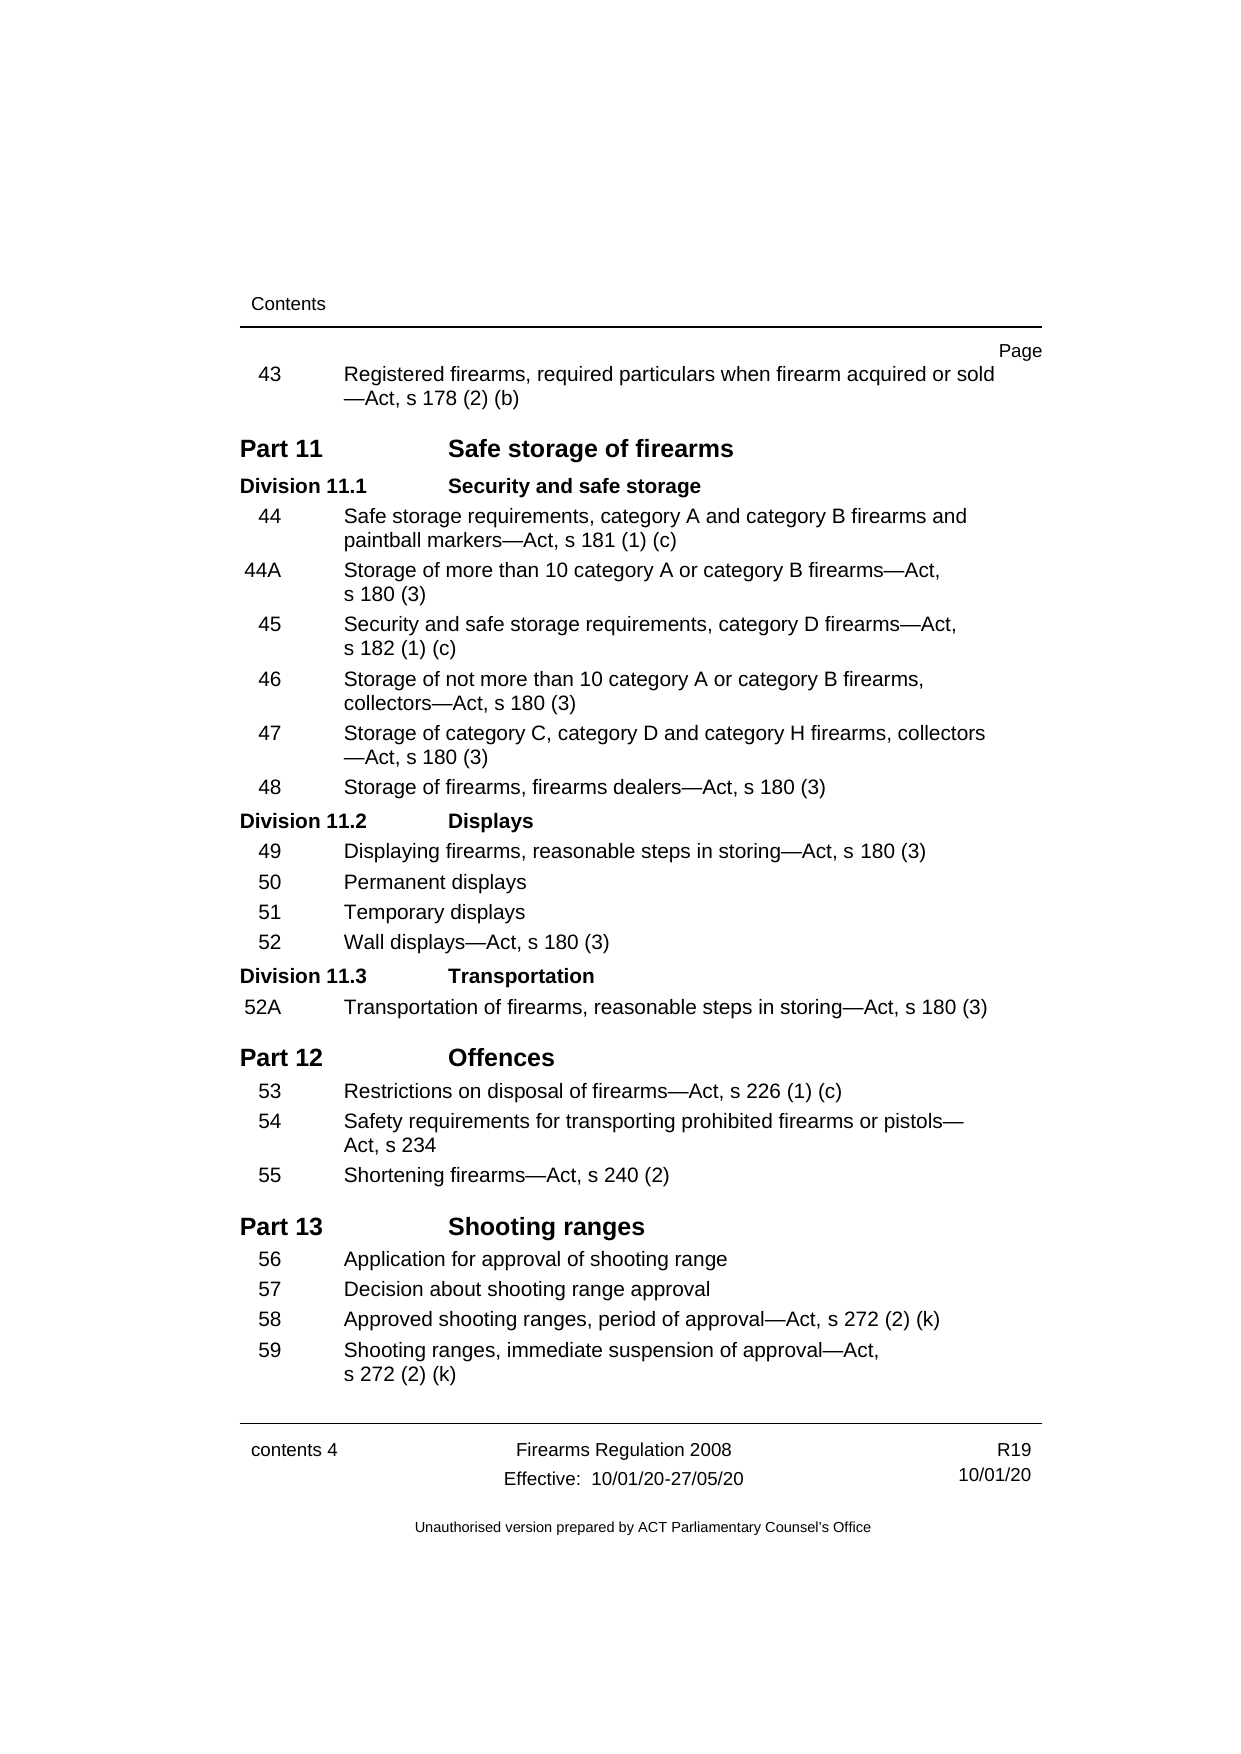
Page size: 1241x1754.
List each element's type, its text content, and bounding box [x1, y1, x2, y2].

text 59 Shooting ranges, immediate suspension of approval—Act, s 272 (2) (k) 61 [239, 1337, 996, 1385]
text 48 Storage of firearms, firearms dealers—Act, s 180 (3) 49 [239, 775, 996, 799]
text 58 Approved shooting ranges, period of approval—Act, s 272 (2) (k) 60 [239, 1307, 996, 1331]
text Division 11.2 Displays 50 [239, 809, 996, 833]
text 43 Registered firearms, required particulars when firearm acquired or sold—Act, s 178 (2) (b) 43 [239, 362, 996, 409]
text 52 Wall displays—Act, s 180 (3) 52 [239, 930, 996, 954]
text 53 Restrictions on disposal of firearms—Act, s 226 (1) (c) 56 [239, 1078, 996, 1102]
text 45 Security and safe storage requirements, category D firearms—Act, s 182 (1) (c) 46 [239, 612, 996, 660]
text Division 11.1 Security and safe storage 45 [239, 474, 996, 498]
text 49 Displaying firearms, reasonable steps in storing—Act, s 180 (3) 50 [239, 839, 996, 863]
text 57 Decision about shooting range approval 60 [239, 1277, 996, 1301]
text Division 11.3 Transportation 54 [239, 964, 996, 988]
text 44A Storage of more than 10 category A or category B firearms—Act, s 180 (3) 45 [239, 558, 996, 606]
text Part 12 Offences 56 [239, 1043, 996, 1072]
text 50 Permanent displays 51 [239, 869, 996, 893]
text 52A Transportation of firearms, reasonable steps in storing—Act, s 180 (3) 54 [239, 994, 996, 1018]
text 56 Application for approval of shooting range 59 [239, 1247, 996, 1271]
text 47 Storage of category C, category D and category H firearms, collectors—Act, s 180 (3) 47 [239, 721, 996, 768]
text Part 11 Safe storage of firearms 45 [239, 434, 996, 463]
text 55 Shortening firearms—Act, s 240 (2) 58 [239, 1163, 996, 1187]
text 46 Storage of not more than 10 category A or category B firearms, collectors—Act, s 180 (3) 46 [239, 666, 996, 714]
text 54 Safety requirements for transporting prohibited firearms or pistols—Act, s 234 56 [239, 1109, 996, 1157]
text 44 Safe storage requirements, category A and category B firearms and paintball markers—Act, s 181 (1) (c) 45 [239, 504, 996, 552]
text Part 13 Shooting ranges 59 [239, 1212, 996, 1241]
text 51 Temporary displays 52 [239, 900, 996, 924]
